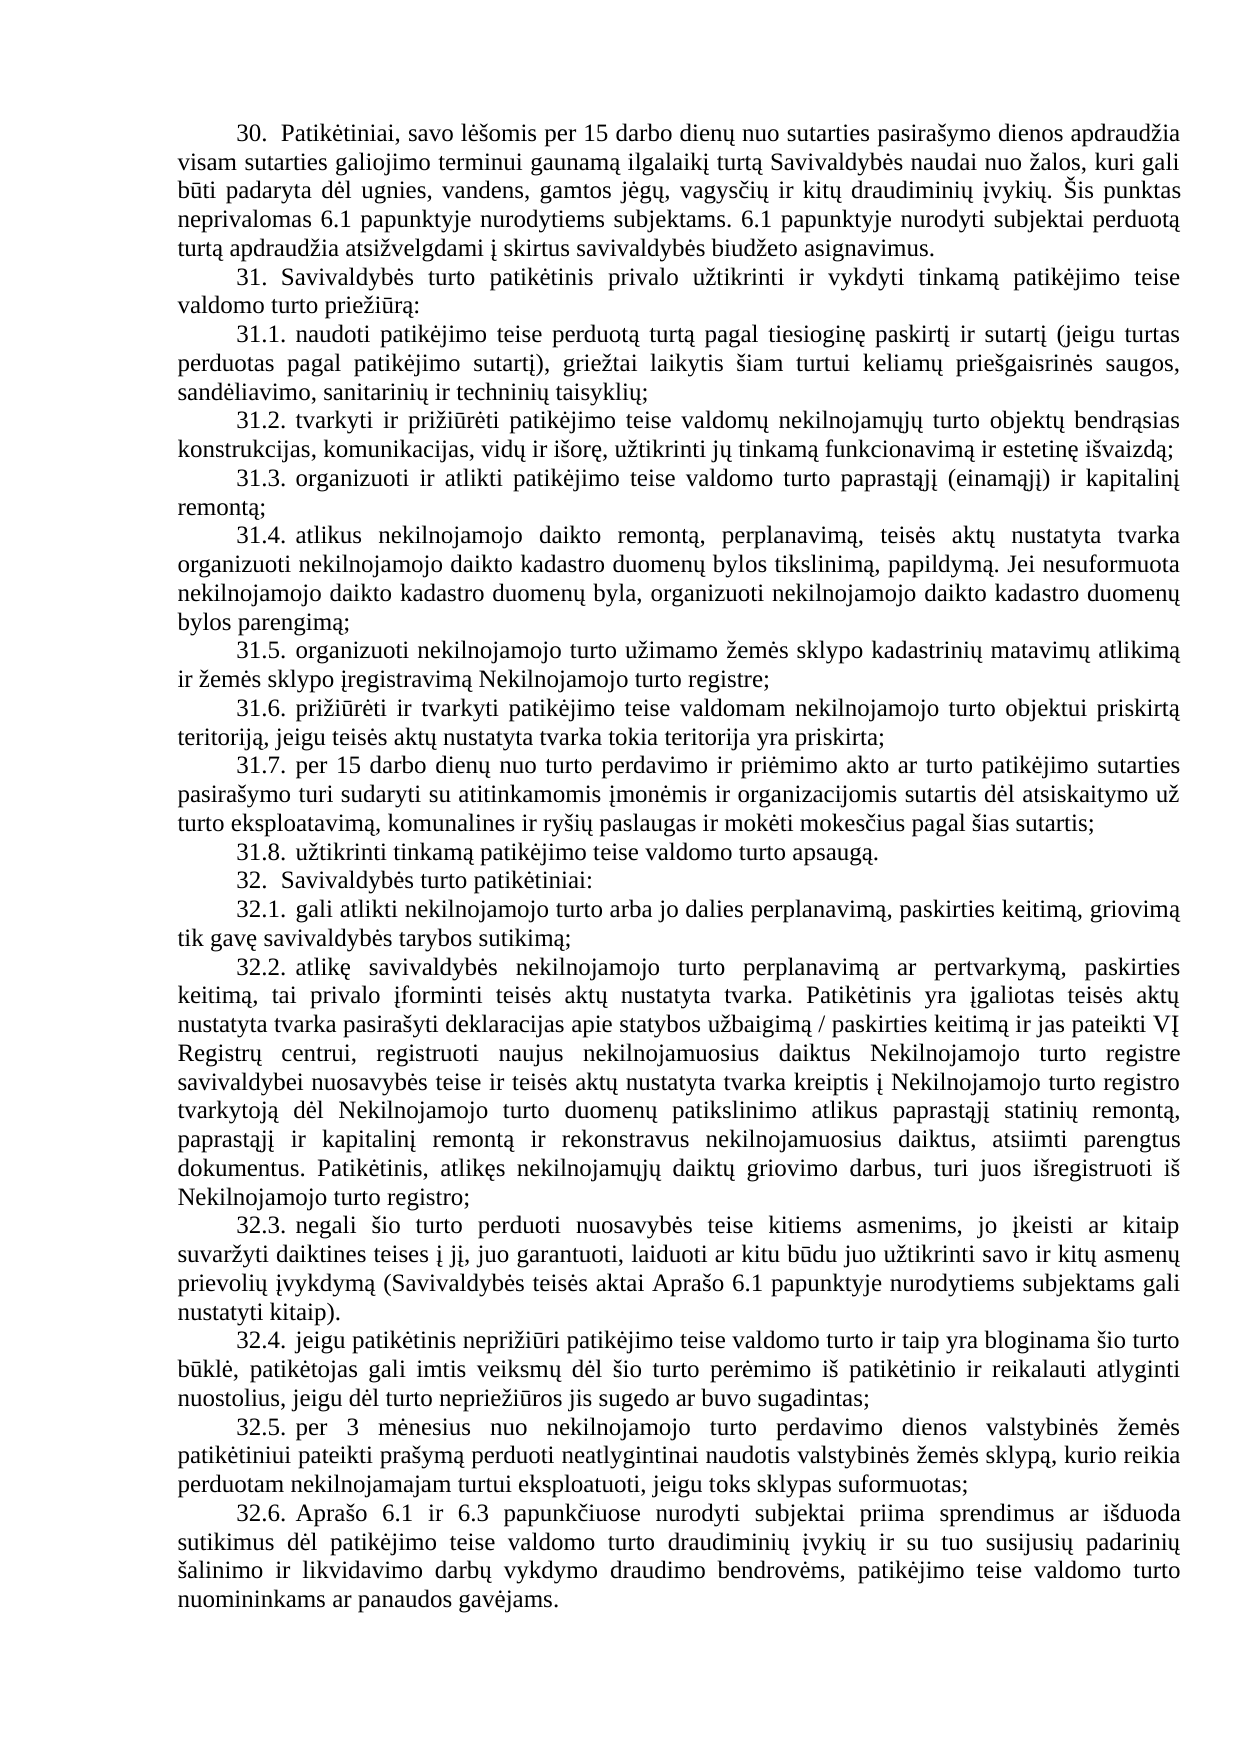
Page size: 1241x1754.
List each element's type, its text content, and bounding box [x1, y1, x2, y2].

list užtikrinti tinkamą patikėjimo teise valdomo turto apsaugą. [177, 837, 1181, 866]
list naudoti patikėjimo teise perduotą turtą pagal tiesioginę paskirtį ir sutartį (jeigu turtas perduotas pagal patikėjimo sutartį), griežtai laikytis šiam turtui keliamų priešgaisrinės saugos, sandėliavimo, sanitarinių ir techninių taisyklių; [177, 319, 1181, 406]
list Aprašo 6.1 ir 6.3 papunkčiuose nurodyti subjektai priima sprendimus ar išduoda sutikimus dėl patikėjimo teise valdomo turto draudiminių įvykių ir su tuo susijusių padarinių šalinimo ir likvidavimo darbų vykdymo draudimo bendrovėms, patikėjimo teise valdomo turto nuomininkams ar panaudos gavėjams. [177, 1498, 1181, 1613]
list jeigu patikėtinis neprižiūri patikėjimo teise valdomo turto ir taip yra bloginama šio turto būklė, patikėtojas gali imtis veiksmų dėl šio turto perėmimo iš patikėtinio ir reikalauti atlyginti nuostolius, jeigu dėl turto nepriežiūros jis sugedo ar buvo sugadintas; [177, 1326, 1181, 1412]
list Savivaldybės turto patikėtiniai: [177, 866, 1181, 894]
list negali šio turto perduoti nuosavybės teise kitiems asmenims, jo įkeisti ar kitaip suvaržyti daiktines teises į jį, juo garantuoti, laiduoti ar kitu būdu juo užtikrinti savo ir kitų asmenų prievolių įvykdymą (Savivaldybės teisės aktai Aprašo 6.1 papunktyje nurodytiems subjektams gali nustatyti kitaip). [177, 1211, 1181, 1326]
list atlikę savivaldybės nekilnojamojo turto perplanavimą ar pertvarkymą, paskirties keitimą, tai privalo įforminti teisės aktų nustatyta tvarka. Patikėtinis yra įgaliotas teisės aktų nustatyta tvarka pasirašyti deklaracijas apie statybos užbaigimą / paskirties keitimą ir jas pateikti VĮ Registrų centrui, registruoti naujus nekilnojamuosius daiktus Nekilnojamojo turto registre savivaldybei nuosavybės teise ir teisės aktų nustatyta tvarka kreiptis į Nekilnojamojo turto registro tvarkytoją dėl Nekilnojamojo turto duomenų patikslinimo atlikus paprastąjį statinių remontą, paprastąjį ir kapitalinį remontą ir rekonstravus nekilnojamuosius daiktus, atsiimti parengtus dokumentus. Patikėtinis, atlikęs nekilnojamųjų daiktų griovimo darbus, turi juos išregistruoti iš Nekilnojamojo turto registro; [177, 952, 1181, 1211]
list Patikėtiniai, savo lėšomis per 15 darbo dienų nuo sutarties pasirašymo dienos apdraudžia visam sutarties galiojimo terminui gaunamą ilgalaikį turtą Savivaldybės naudai nuo žalos, kuri gali būti padaryta dėl ugnies, vandens, gamtos jėgų, vagysčių ir kitų draudiminių įvykių. Šis punktas neprivalomas 6.1 papunktyje nurodytiems subjektams. 6.1 papunktyje nurodyti subjektai perduotą turtą apdraudžia atsižvelgdami į skirtus savivaldybės biudžeto asignavimus. [177, 118, 1181, 262]
list tvarkyti ir prižiūrėti patikėjimo teise valdomų nekilnojamųjų turto objektų bendrąsias konstrukcijas, komunikacijas, vidų ir išorę, užtikrinti jų tinkamą funkcionavimą ir estetinę išvaizdą; [177, 406, 1181, 463]
list per 15 darbo dienų nuo turto perdavimo ir priėmimo akto ar turto patikėjimo sutarties pasirašymo turi sudaryti su atitinkamomis įmonėmis ir organizacijomis sutartis dėl atsiskaitymo už turto eksploatavimą, komunalines ir ryšių paslaugas ir mokėti mokesčius pagal šias sutartis; [177, 751, 1181, 837]
list gali atlikti nekilnojamojo turto arba jo dalies perplanavimą, paskirties keitimą, griovimą tik gavę savivaldybės tarybos sutikimą; [177, 894, 1181, 952]
list organizuoti ir atlikti patikėjimo teise valdomo turto paprastąjį (einamąjį) ir kapitalinį remontą; [177, 463, 1181, 521]
list prižiūrėti ir tvarkyti patikėjimo teise valdomam nekilnojamojo turto objektui priskirtą teritoriją, jeigu teisės aktų nustatyta tvarka tokia teritorija yra priskirta; [177, 693, 1181, 751]
list organizuoti nekilnojamojo turto užimamo žemės sklypo kadastrinių matavimų atlikimą ir žemės sklypo įregistravimą Nekilnojamojo turto registre; [177, 636, 1181, 693]
list atlikus nekilnojamojo daikto remontą, perplanavimą, teisės aktų nustatyta tvarka organizuoti nekilnojamojo daikto kadastro duomenų bylos tikslinimą, papildymą. Jei nesuformuota nekilnojamojo daikto kadastro duomenų byla, organizuoti nekilnojamojo daikto kadastro duomenų bylos parengimą; [177, 521, 1181, 636]
list Savivaldybės turto patikėtinis privalo užtikrinti ir vykdyti tinkamą patikėjimo teise valdomo turto priežiūrą: [177, 262, 1181, 319]
list per 3 mėnesius nuo nekilnojamojo turto perdavimo dienos valstybinės žemės patikėtiniui pateikti prašymą perduoti neatlygintinai naudotis valstybinės žemės sklypą, kurio reikia perduotam nekilnojamajam turtui eksploatuoti, jeigu toks sklypas suformuotas; [177, 1412, 1181, 1498]
